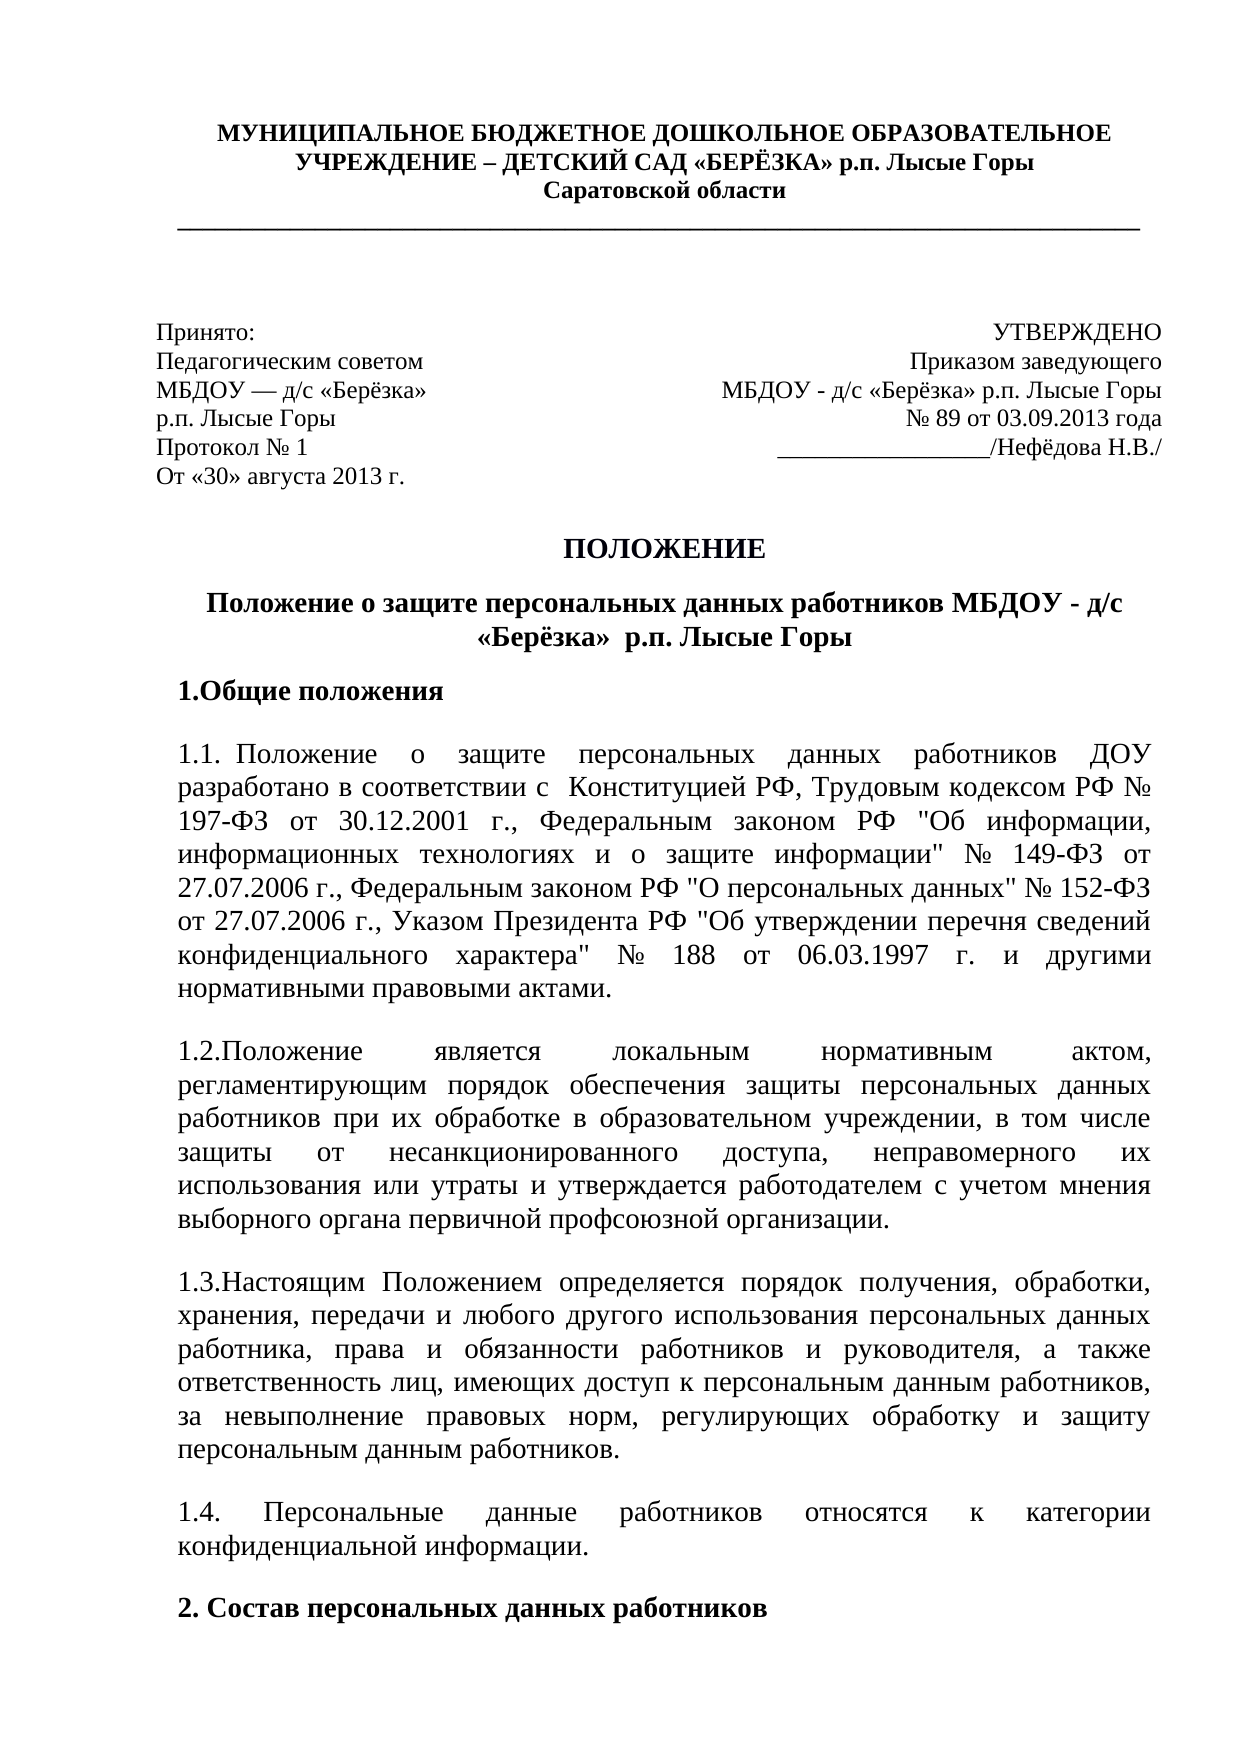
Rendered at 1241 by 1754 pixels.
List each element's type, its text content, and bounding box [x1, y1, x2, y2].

table_cell Приказом заведующего МБДОУ - д/с «Берёзка» р.п. Лысые Горы № 89 от 03.09.2013 года [558, 346, 1163, 432]
text Саратовской области [177, 176, 1152, 204]
text 1.Общие положения [177, 673, 1152, 707]
text МУНИЦИПАЛЬНОЕ БЮДЖЕТНОЕ ДОШКОЛЬНОЕ ОБРАЗОВАТЕЛЬНОЕ УЧРЕЖДЕНИЕ – ДЕТСКИЙ САД «БЕРЁЗКА» р.п. Лысые Горы [177, 118, 1152, 176]
text 1.2.Положение является локальным нормативным актом, регламентирующим порядок обеспечения защиты персональных данных работников при их обработке в образовательном учреждении, в том числе защиты от несанкционированного доступа, неправомерного их использования или утраты и утверждается работодателем с учетом мнения выборного органа первичной профсоюзной организации. [177, 1033, 1152, 1234]
text 1.3.Настоящим Положением определяется порядок получения, обработки, хранения, передачи и любого другого использования персональных данных работника, права и обязанности работников и руководителя, а также ответственность лиц, имеющих доступ к персональным данным работников, за невыполнение правовых норм, регулирующих обработку и защиту персональным данным работников. [177, 1264, 1152, 1465]
text 1.4. Персональные данные работников относятся к категории конфиденциальной информации. [177, 1494, 1152, 1561]
text 2. Состав персональных данных работников [177, 1590, 1152, 1624]
text ПОЛОЖЕНИЕ [177, 531, 1152, 564]
table_header Принято: Педагогическим советом МБДОУ — д/с «Берёзка» р.п. Лысые Горы Протокол № 1 От «30» августа 2013 г. [155, 317, 558, 490]
text 1.1. Положение о защите персональных данных работников ДОУ разработано в соответствии с Конституцией РФ, Трудовым кодексом РФ № 197-ФЗ от 30.12.2001 г., Федеральным законом РФ "Об информации, информационных технологиях и о защите информации" № 149-ФЗ от 27.07.2006 г., Федеральным законом РФ "О персональных данных" № 152-ФЗ от 27.07.2006 г., Указом Президента РФ "Об утверждении перечня сведений конфиденциального характера" № 188 от 06.03.1997 г. и другими нормативными правовыми актами. [177, 736, 1152, 1004]
table_header УТВЕРЖДЕНО [558, 317, 1163, 346]
text Положение о защите персональных данных работников МБДОУ - д/с «Берёзка» р.п. Лысые Горы [177, 585, 1152, 652]
text _____________________________________________________________________________ [177, 204, 1152, 233]
table_cell _________________/Нефёдова Н.В./ [558, 432, 1163, 490]
